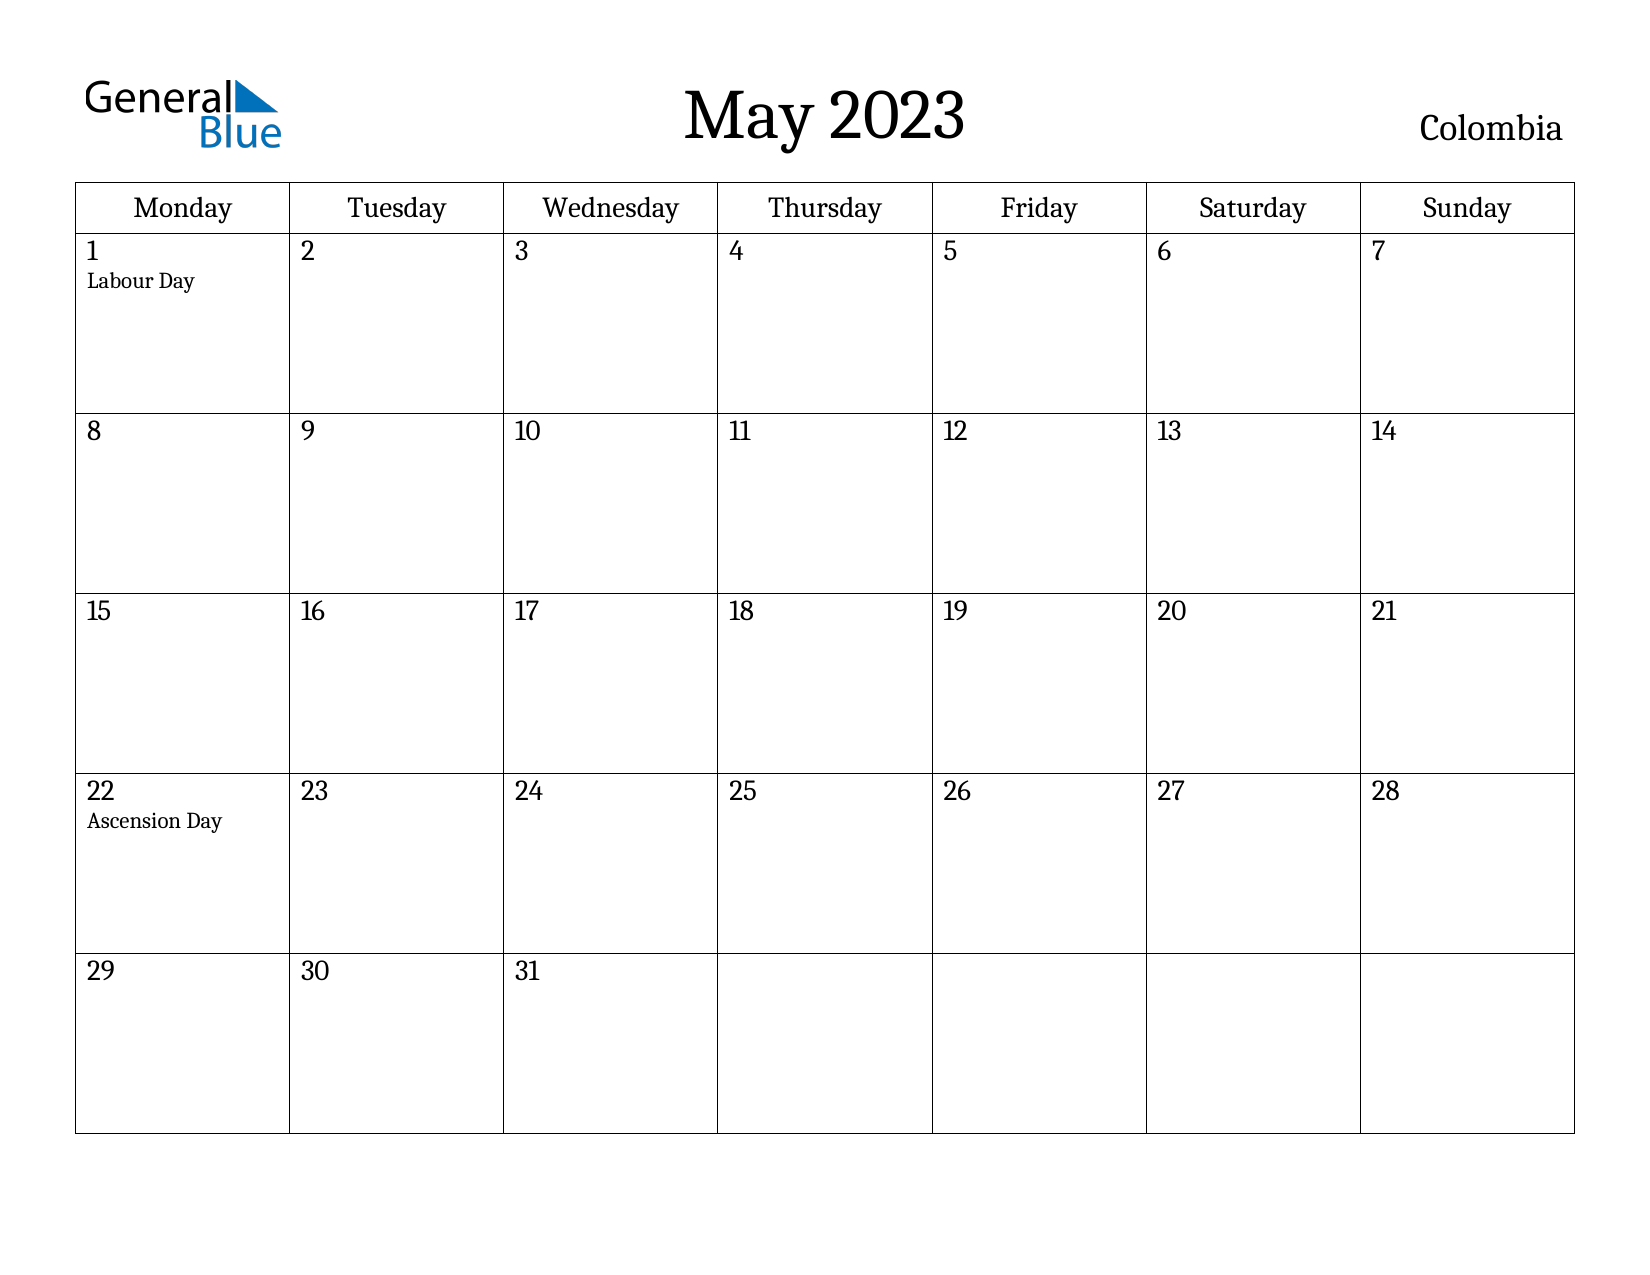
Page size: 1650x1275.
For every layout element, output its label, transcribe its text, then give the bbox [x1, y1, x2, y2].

table_cell 5 [933, 234, 1146, 267]
table_cell [504, 988, 717, 1133]
table_header [76, 75, 503, 182]
table_cell [1147, 627, 1360, 773]
table_cell [1361, 627, 1574, 773]
table_cell 30 [290, 954, 503, 987]
table_cell 15 [76, 594, 289, 627]
table_cell [504, 448, 717, 593]
table_cell [933, 988, 1146, 1133]
table_cell 2 [290, 234, 503, 267]
table_cell 31 [504, 954, 717, 987]
table_cell 13 [1147, 414, 1360, 447]
table_cell Labour Day [76, 267, 289, 413]
table_cell [1361, 808, 1574, 953]
table_cell [718, 808, 932, 953]
table_cell [1147, 808, 1360, 953]
table_cell 19 [933, 594, 1146, 627]
table_cell [933, 448, 1146, 593]
table_cell Saturday [1147, 183, 1360, 233]
table_cell 1 [76, 234, 289, 267]
table_cell [933, 954, 1146, 987]
table_cell 24 [504, 774, 717, 807]
table_cell 25 [718, 774, 932, 807]
table_cell [933, 267, 1146, 413]
table_cell 29 [76, 954, 289, 987]
table_cell [1147, 954, 1360, 987]
table_cell [718, 267, 932, 413]
table_header May 2023 [504, 75, 1146, 182]
table_cell [1361, 988, 1574, 1133]
table_cell [933, 808, 1146, 953]
table_cell [718, 954, 932, 987]
table_cell [290, 808, 503, 953]
table_cell [1361, 448, 1574, 593]
table_cell 18 [718, 594, 932, 627]
table_header Colombia [1146, 75, 1574, 182]
table_cell 21 [1361, 594, 1574, 627]
table_cell [1147, 267, 1360, 413]
table_cell [76, 448, 289, 593]
table_cell [718, 448, 932, 593]
table_cell 14 [1361, 414, 1574, 447]
table_cell Friday [933, 183, 1146, 233]
table_cell [1147, 448, 1360, 593]
table_cell [76, 988, 289, 1133]
table_cell 7 [1361, 234, 1574, 267]
table_cell 28 [1361, 774, 1574, 807]
table_cell [76, 627, 289, 773]
table_cell 20 [1147, 594, 1360, 627]
table_cell 27 [1147, 774, 1360, 807]
table_cell 17 [504, 594, 717, 627]
table_cell 11 [718, 414, 932, 447]
table_cell 10 [504, 414, 717, 447]
table_cell 26 [933, 774, 1146, 807]
table_cell [504, 267, 717, 413]
table_cell [718, 988, 932, 1133]
table_cell [1361, 954, 1574, 987]
table_cell Tuesday [290, 183, 503, 233]
table_cell Thursday [718, 183, 932, 233]
table_cell Wednesday [504, 183, 717, 233]
table_cell 4 [718, 234, 932, 267]
table_cell 8 [76, 414, 289, 447]
table_cell Ascension Day [76, 808, 289, 953]
table_cell [290, 988, 503, 1133]
table_cell [933, 627, 1146, 773]
table_cell 22 [76, 774, 289, 807]
table_cell Sunday [1361, 183, 1574, 233]
table_cell [290, 267, 503, 413]
table_cell 23 [290, 774, 503, 807]
table_cell 12 [933, 414, 1146, 447]
table_cell 9 [290, 414, 503, 447]
table_cell 6 [1147, 234, 1360, 267]
table_cell Monday [76, 183, 289, 233]
table_cell [504, 627, 717, 773]
picture [86, 80, 281, 148]
table_cell 16 [290, 594, 503, 627]
table_cell [504, 808, 717, 953]
table_cell [290, 627, 503, 773]
table_cell [718, 627, 932, 773]
table_cell [1361, 267, 1574, 413]
table_cell [290, 448, 503, 593]
table_cell [1147, 988, 1360, 1133]
table_cell 3 [504, 234, 717, 267]
